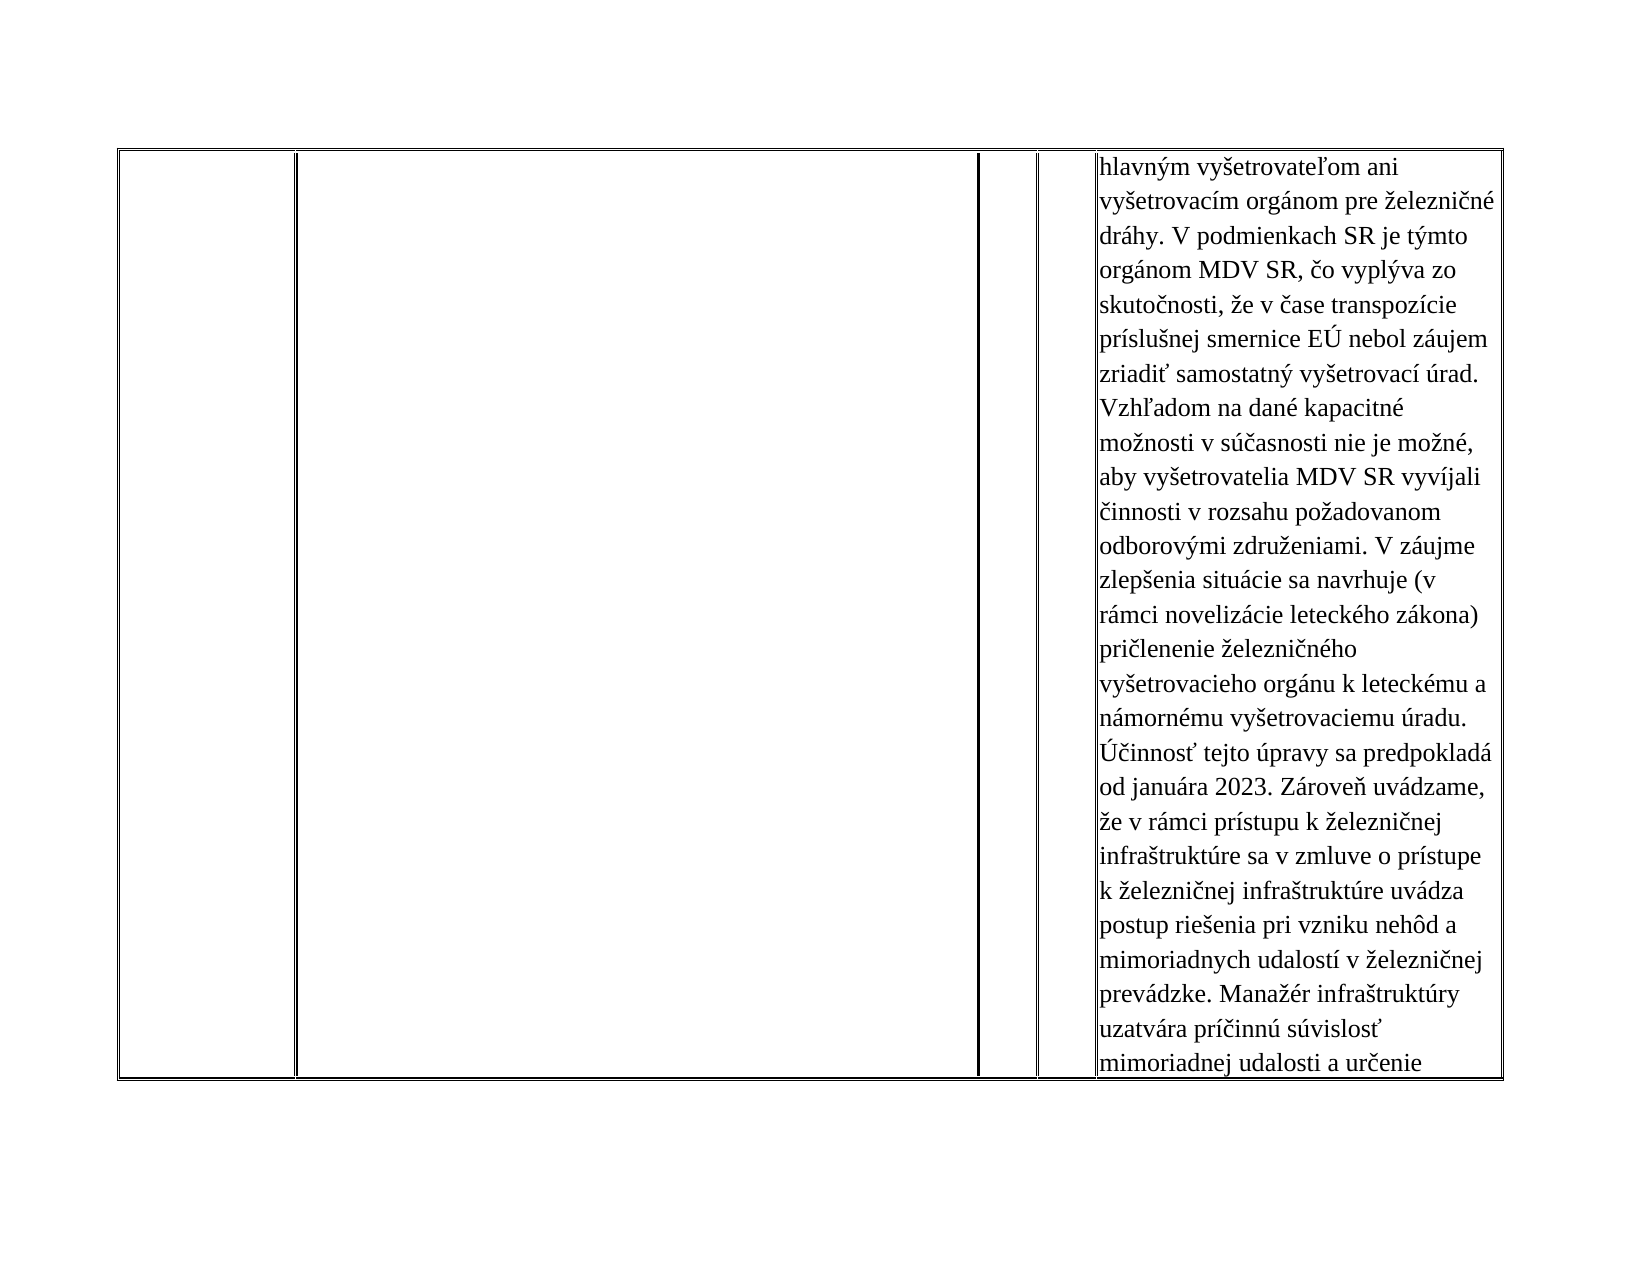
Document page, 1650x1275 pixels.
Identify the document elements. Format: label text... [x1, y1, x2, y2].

table_cell APZD [118, 149, 296, 1077]
table_cell N [1038, 151, 1097, 1077]
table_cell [296, 151, 978, 1077]
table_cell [1097, 151, 1501, 1077]
table_cell Z [978, 151, 1038, 1077]
